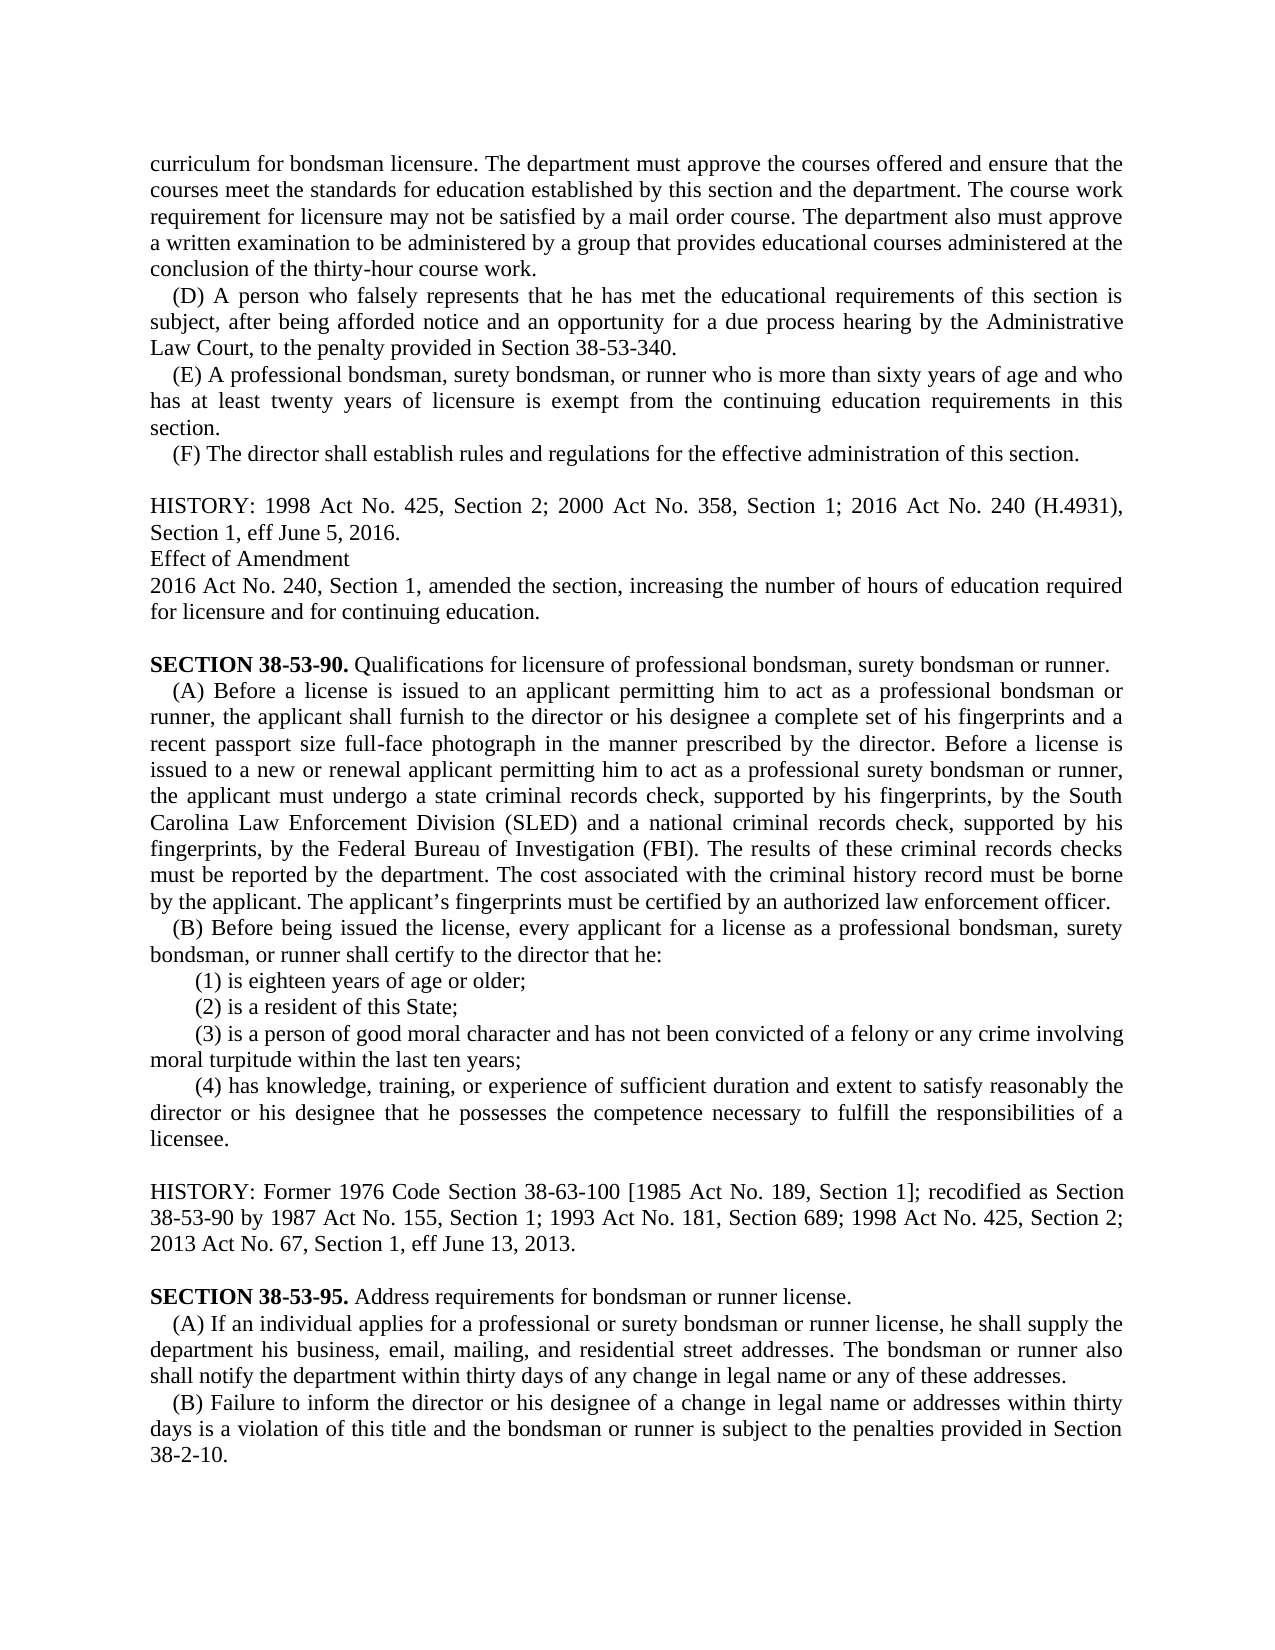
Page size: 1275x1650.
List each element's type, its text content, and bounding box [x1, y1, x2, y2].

text HISTORY: 1998 Act No. 425, Section 2; 2000 Act No. 358, Section 1; 2016 Act No. 240 (H.4931), Section 1, eff June 5, 2016. [150, 493, 1125, 545]
text (B) Before being issued the license, every applicant for a license as a professional bondsman, surety bondsman, or runner shall certify to the director that he: [150, 914, 1125, 967]
text SECTION 38-53-95. Address requirements for bondsman or runner license. [150, 1283, 1125, 1309]
text (1) is eighteen years of age or older; [150, 967, 1125, 993]
text (4) has knowledge, training, or experience of sufficient duration and extent to satisfy reasonably the director or his designee that he possesses the competence necessary to fulfill the responsibilities of a licensee. [150, 1072, 1125, 1151]
text (B) Failure to inform the director or his designee of a change in legal name or addresses within thirty days is a violation of this title and the bondsman or runner is subject to the penalties provided in Section 38-2-10. [150, 1389, 1125, 1468]
text HISTORY: Former 1976 Code Section 38-63-100 [1985 Act No. 189, Section 1]; recodified as Section 38-53-90 by 1987 Act No. 155, Section 1; 1993 Act No. 181, Section 689; 1998 Act No. 425, Section 2; 2013 Act No. 67, Section 1, eff June 13, 2013. [150, 1178, 1125, 1257]
text (E) A professional bondsman, surety bondsman, or runner who is more than sixty years of age and who has at least twenty years of licensure is exempt from the continuing education requirements in this section. [150, 361, 1125, 440]
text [150, 150, 1125, 282]
text 2016 Act No. 240, Section 1, amended the section, increasing the number of hours of education required for licensure and for continuing education. [150, 572, 1125, 624]
text (3) is a person of good moral character and has not been convicted of a felony or any crime involving moral turpitude within the last ten years; [150, 1020, 1125, 1072]
text (F) The director shall establish rules and regulations for the effective administration of this section. [150, 440, 1125, 466]
text (A) Before a license is issued to an applicant permitting him to act as a professional bondsman or runner, the applicant shall furnish to the director or his designee a complete set of his fingerprints and a recent passport size full-face photograph in the manner prescribed by the director. Before a license is issued to a new or renewal applicant permitting him to act as a professional surety bondsman or runner, the applicant must undergo a state criminal records check, supported by his fingerprints, by the South Carolina Law Enforcement Division (SLED) and a national criminal records check, supported by his fingerprints, by the Federal Bureau of Investigation (FBI). The results of these criminal records checks must be reported by the department. The cost associated with the criminal history record must be borne by the applicant. The applicant’s fingerprints must be certified by an authorized law enforcement officer. [150, 677, 1125, 914]
text (A) If an individual applies for a professional or surety bondsman or runner license, he shall supply the department his business, email, mailing, and residential street addresses. The bondsman or runner also shall notify the department within thirty days of any change in legal name or any of these addresses. [150, 1309, 1125, 1389]
text Effect of Amendment [150, 545, 1125, 572]
text (2) is a resident of this State; [150, 993, 1125, 1020]
text (D) A person who falsely represents that he has met the educational requirements of this section is subject, after being afforded notice and an opportunity for a due process hearing by the Administrative Law Court, to the penalty provided in Section 38-53-340. [150, 282, 1125, 361]
text SECTION 38-53-90. Qualifications for licensure of professional bondsman, surety bondsman or runner. [150, 651, 1125, 677]
